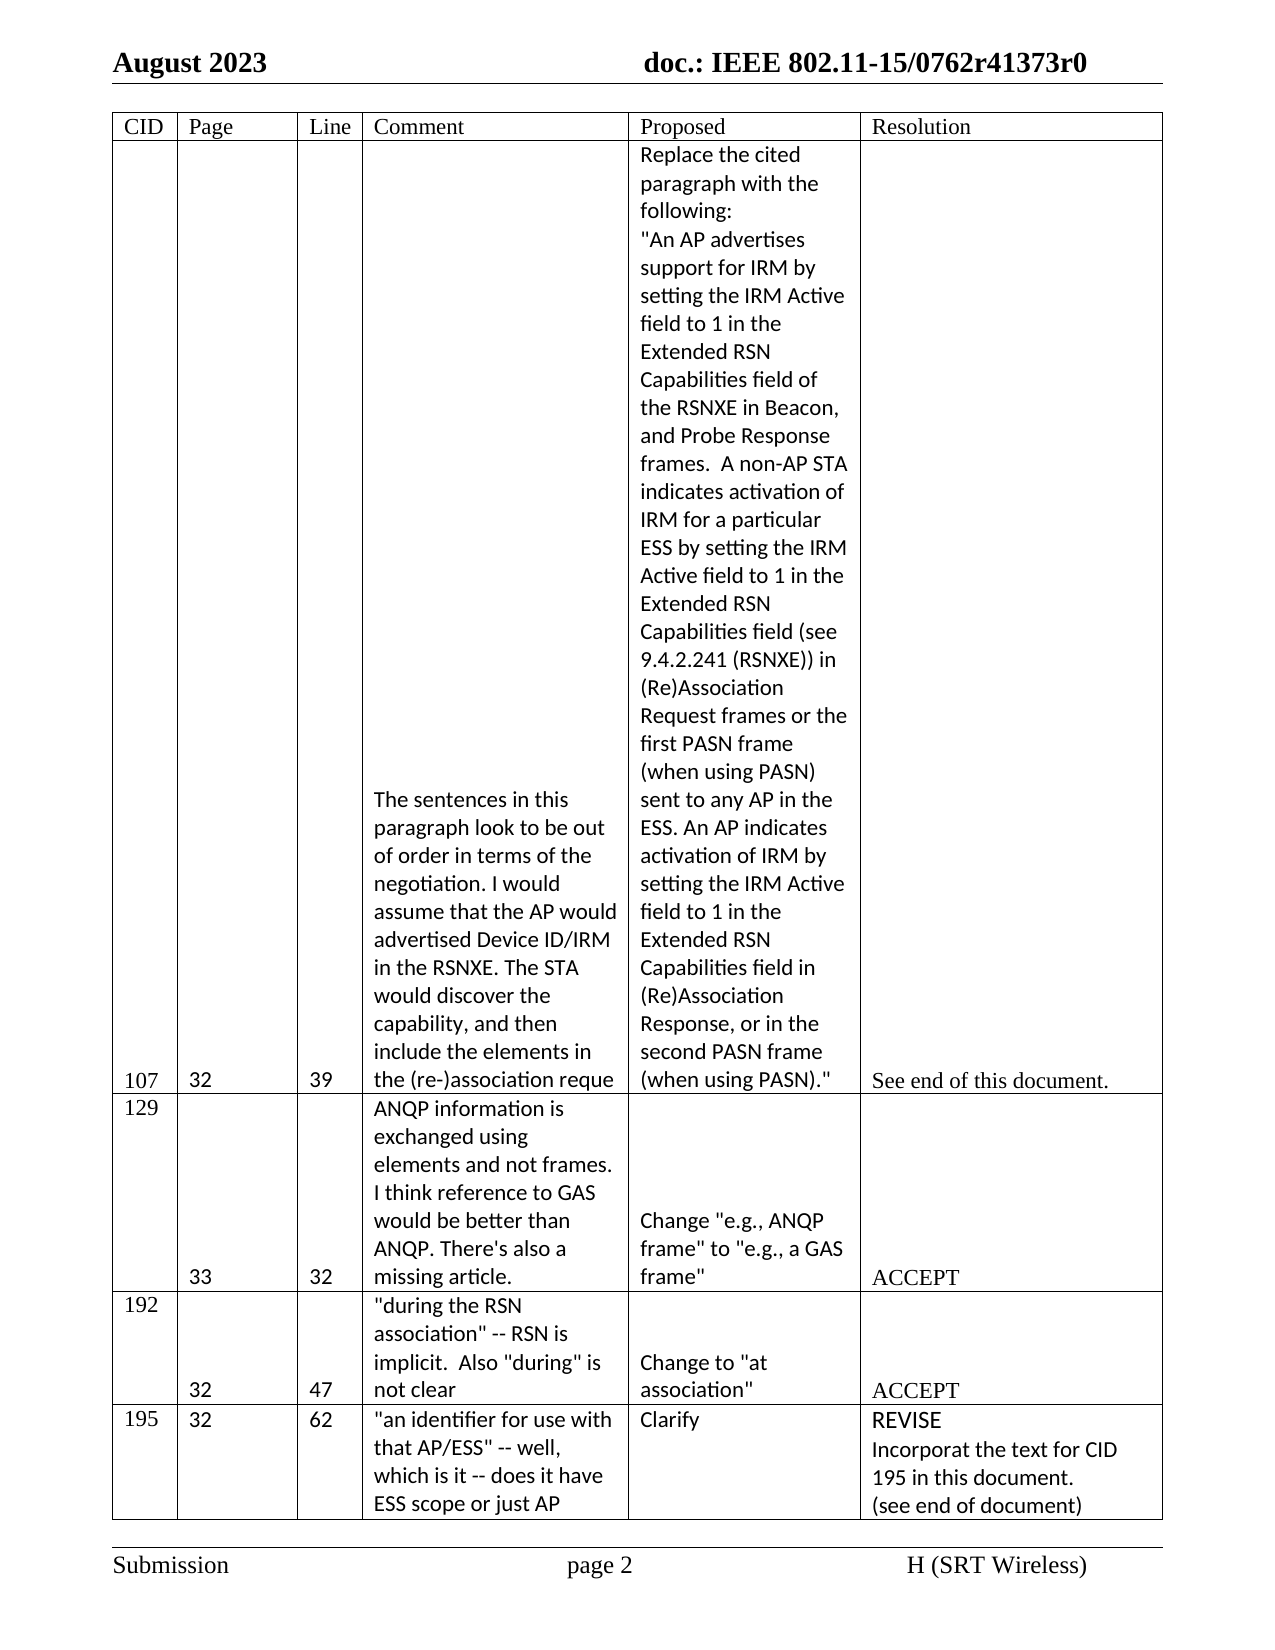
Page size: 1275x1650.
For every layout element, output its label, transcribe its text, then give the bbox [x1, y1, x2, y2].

table_cell 32 [298, 1094, 362, 1291]
table_cell Replace the cited paragraph with the following: "An AP advertises support for IRM by setting the IRM Active field to 1 in the Extended RSN Capabilities field of the RSNXE in Beacon, and Probe Response frames. A non-AP STA indicates activation of IRM for a particular ESS by setting the IRM Active field to 1 in the Extended RSN Capabilities field (see 9.4.2.241 (RSNXE)) in (Re)Association Request frames or the first PASN frame (when using PASN) sent to any AP in the ESS. An AP indicates activation of IRM by setting the IRM Active field to 1 in the Extended RSN Capabilities field in (Re)Association Response, or in the second PASN frame (when using PASN)." [629, 141, 860, 1093]
table_cell ANQP information is exchanged using elements and not frames. I think reference to GAS would be better than ANQP. There's also a missing article. [363, 1094, 628, 1291]
table_cell 39 [298, 141, 362, 1093]
table_cell 129 [113, 1094, 177, 1291]
table_cell ACCEPT [861, 1094, 1162, 1291]
table_cell 33 [178, 1094, 297, 1291]
table_cell 32 [178, 1292, 297, 1404]
table_cell 62 [298, 1405, 362, 1519]
table_cell "during the RSN association" -- RSN is implicit. Also "during" is not clear [363, 1292, 628, 1404]
table_cell Change to "at association" [629, 1292, 860, 1404]
table_cell ACCEPT [861, 1292, 1162, 1404]
table_cell 47 [298, 1292, 362, 1404]
table_header Resolution [861, 113, 1162, 139]
table_cell 32 [178, 141, 297, 1093]
table_cell Clarify [629, 1405, 860, 1519]
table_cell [363, 1405, 628, 1519]
table_cell 107 [113, 141, 177, 1093]
table_header Comment [363, 113, 628, 139]
table_header CID [113, 113, 177, 139]
table_header Line [298, 113, 362, 139]
table_cell 195 [113, 1405, 177, 1519]
table_cell The sentences in this paragraph look to be out of order in terms of the negotiation. I would assume that the AP would advertised Device ID/IRM in the RSNXE. The STA would discover the capability, and then include the elements in the (re-)association reque [363, 141, 628, 1093]
table_cell 192 [113, 1292, 177, 1404]
table_header Proposed [629, 113, 860, 139]
table_cell Change "e.g., ANQP frame" to "e.g., a GAS frame" [629, 1094, 860, 1291]
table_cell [861, 1405, 1162, 1519]
table_cell 32 [178, 1405, 297, 1519]
table_header Page [178, 113, 297, 139]
table_cell See end of this document. [861, 141, 1162, 1093]
